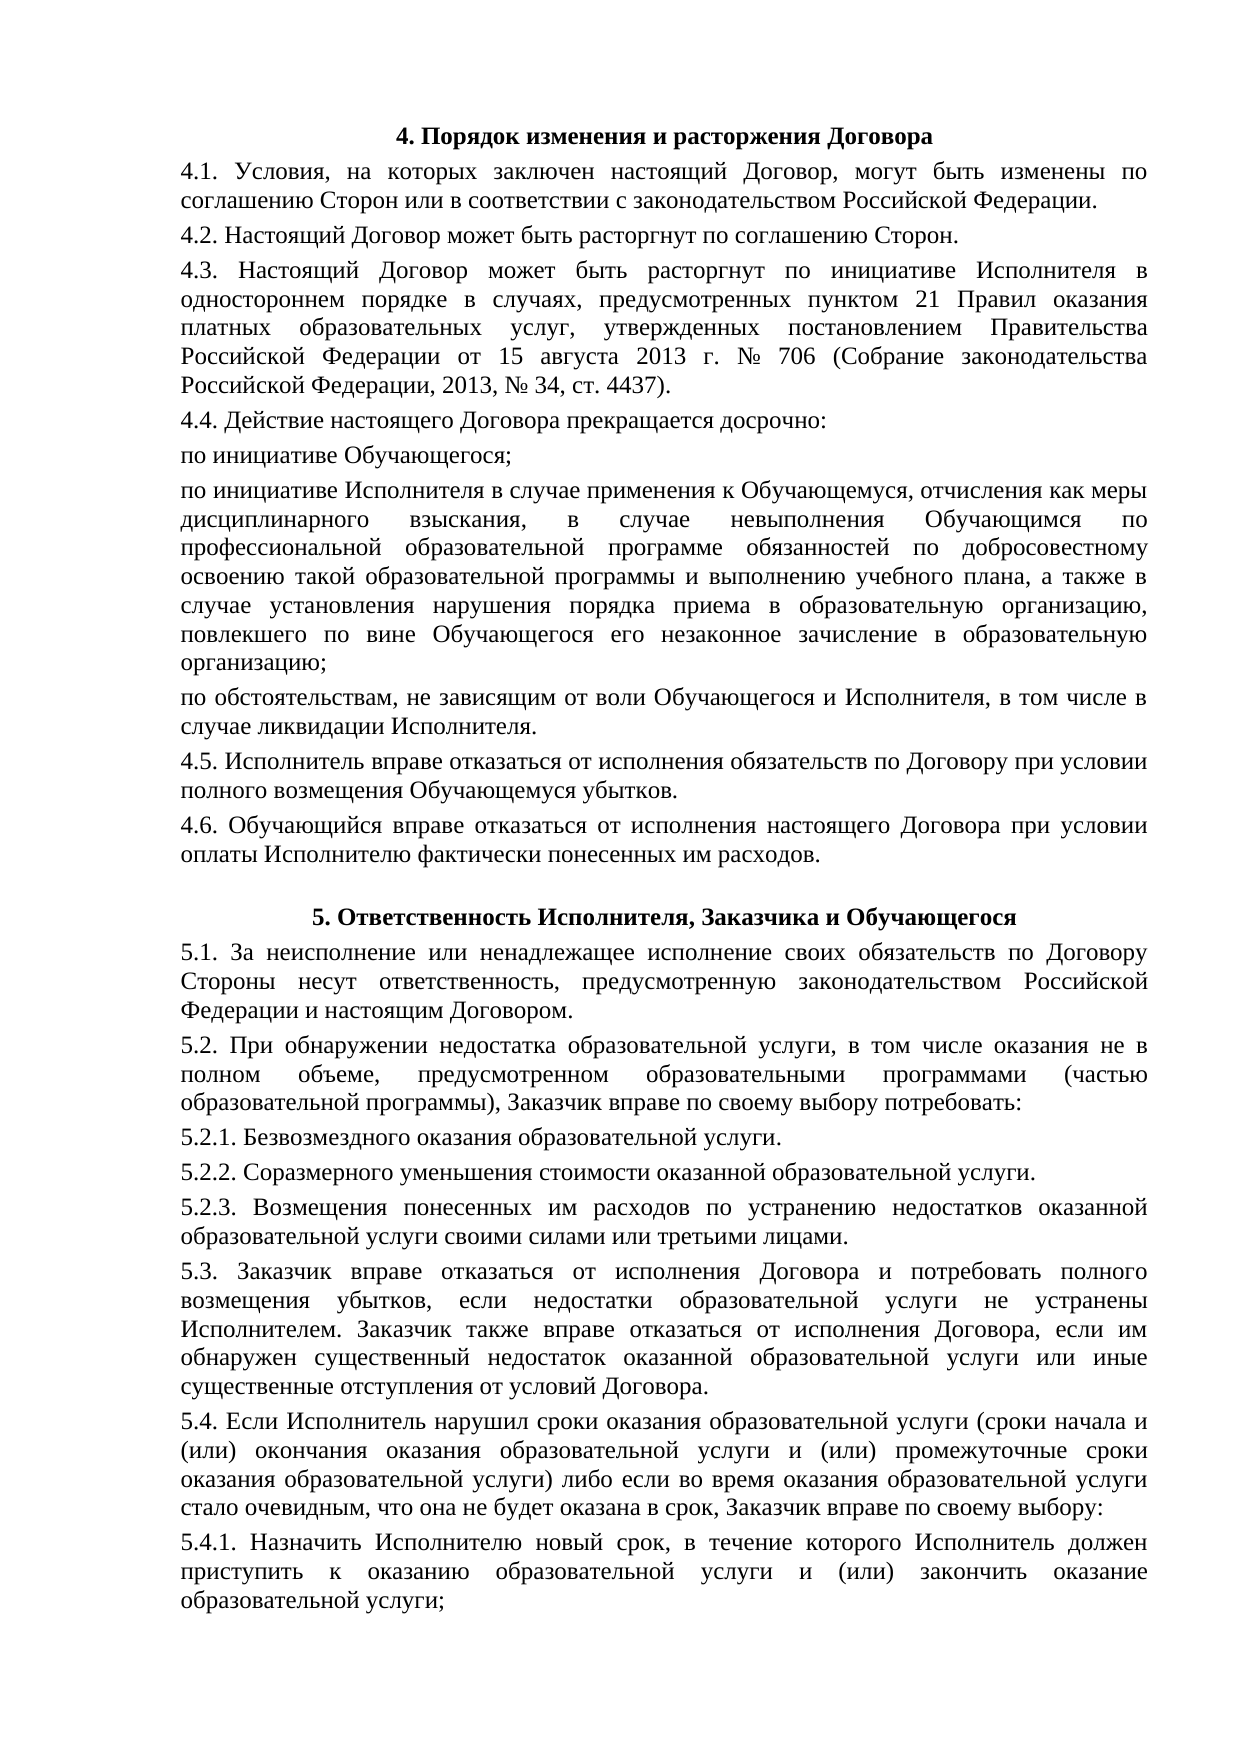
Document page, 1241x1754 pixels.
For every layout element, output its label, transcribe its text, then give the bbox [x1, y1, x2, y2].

table_cell 4.3. Настоящий Договор может быть расторгнут по инициативе Исполнителя в одностороннем порядке в случаях, предусмотренных пунктом 21 Правил оказания платных образовательных услуг, утвержденных постановлением Правительства Российской Федерации от 15 августа 2013 г. № 706 (Собрание законодательства Российской Федерации, 2013, № 34, ст. 4437). [177, 252, 1152, 402]
table_cell 4. Порядок изменения и расторжения Договора [177, 118, 1152, 153]
table_cell 5.3. Заказчик вправе отказаться от исполнения Договора и потребовать полного возмещения убытков, если недостатки образовательной услуги не устранены Исполнителем. Заказчик также вправе отказаться от исполнения Договора, если им обнаружен существенный недостаток оказанной образовательной услуги или иные существенные отступления от условий Договора. [177, 1253, 1152, 1403]
table_cell 4.5. Исполнитель вправе отказаться от исполнения обязательств по Договору при условии полного возмещения Обучающемуся убытков. [177, 743, 1152, 807]
table_cell 5.1. За неисполнение или ненадлежащее исполнение своих обязательств по Договору Стороны несут ответственность, предусмотренную законодательством Российской Федерации и настоящим Договором. [177, 934, 1152, 1027]
table_cell по инициативе Обучающегося; [177, 437, 1152, 472]
table_cell 4.1. Условия, на которых заключен настоящий Договор, могут быть изменены по соглашению Сторон или в соответствии с законодательством Российской Федерации. [177, 153, 1152, 217]
table_cell 5.4. Если Исполнитель нарушил сроки оказания образовательной услуги (сроки начала и (или) окончания оказания образовательной услуги и (или) промежуточные сроки оказания образовательной услуги) либо если во время оказания образовательной услуги стало очевидным, что она не будет оказана в срок, Заказчик вправе по своему выбору: [177, 1403, 1152, 1524]
table_cell по инициативе Исполнителя в случае применения к Обучающемуся, отчисления как меры дисциплинарного взыскания, в случае невыполнения Обучающимся по профессиональной образовательной программе обязанностей по добросовестному освоению такой образовательной программы и выполнению учебного плана, а также в случае установления нарушения порядка приема в образовательную организацию, повлекшего по вине Обучающегося его незаконное зачисление в образовательную организацию; [177, 472, 1152, 679]
table_cell 5. Ответственность Исполнителя, Заказчика и Обучающегося [177, 899, 1152, 934]
table_cell по обстоятельствам, не зависящим от воли Обучающегося и Исполнителя, в том числе в случае ликвидации Исполнителя. [177, 679, 1152, 743]
table_cell 5.2.3. Возмещения понесенных им расходов по устранению недостатков оказанной образовательной услуги своими силами или третьими лицами. [177, 1189, 1152, 1253]
table_cell 5.4.1. Назначить Исполнителю новый срок, в течение которого Исполнитель должен приступить к оказанию образовательной услуги и (или) закончить оказание образовательной услуги; [177, 1524, 1152, 1617]
table_cell 5.2.1. Безвозмездного оказания образовательной услуги. [177, 1119, 1152, 1154]
table_cell 5.2. При обнаружении недостатка образовательной услуги, в том числе оказания не в полном объеме, предусмотренном образовательными программами (частью образовательной программы), Заказчик вправе по своему выбору потребовать: [177, 1027, 1152, 1119]
table_cell 4.2. Настоящий Договор может быть расторгнут по соглашению Сторон. [177, 217, 1152, 252]
table_cell 4.4. Действие настоящего Договора прекращается досрочно: [177, 402, 1152, 437]
table_cell 4.6. Обучающийся вправе отказаться от исполнения настоящего Договора при условии оплаты Исполнителю фактически понесенных им расходов. [177, 807, 1152, 899]
table_cell 5.2.2. Соразмерного уменьшения стоимости оказанной образовательной услуги. [177, 1154, 1152, 1189]
